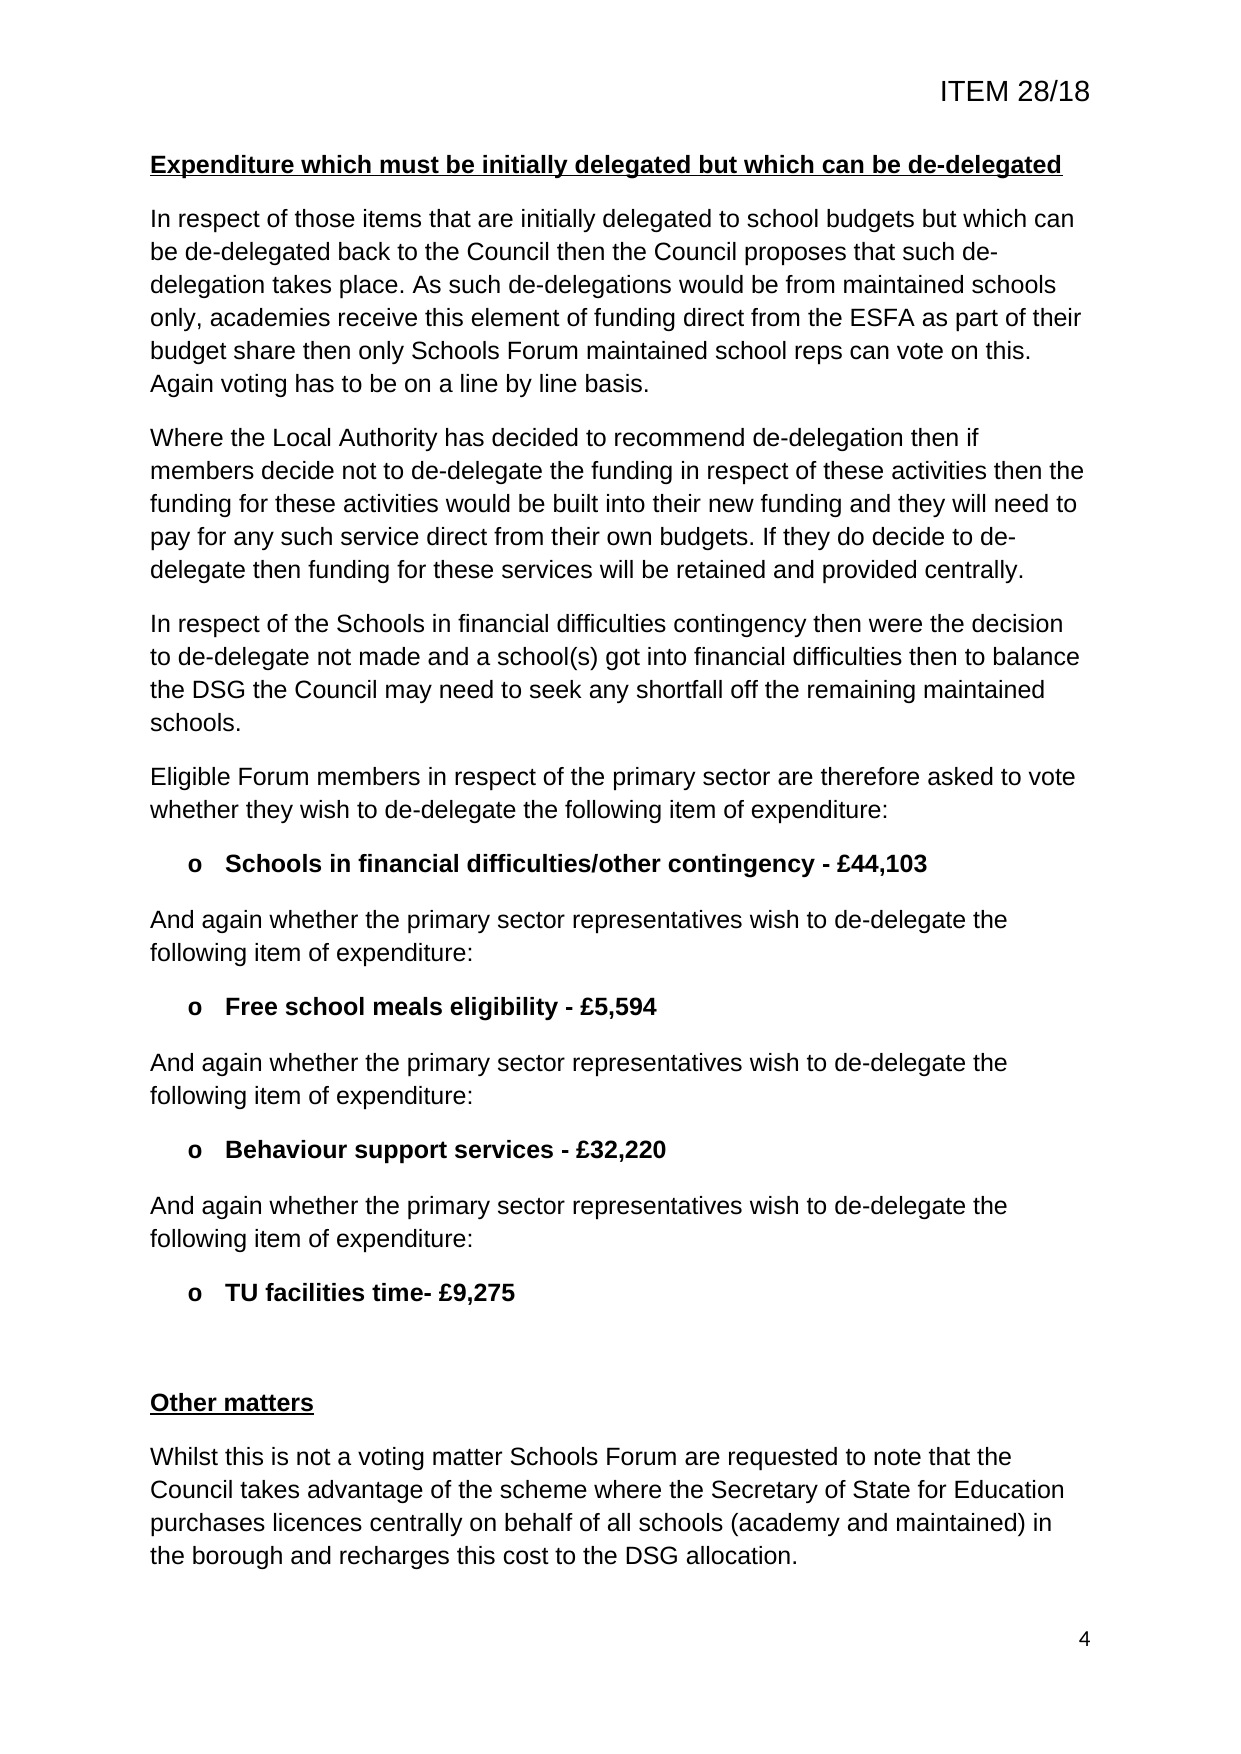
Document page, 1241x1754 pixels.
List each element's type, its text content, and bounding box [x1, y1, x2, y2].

text Other matters [150, 1388, 1090, 1417]
text Whilst this is not a voting matter Schools Forum are requested to note that the Council takes advantage of the scheme where the Secretary of State for Education purchases licences centrally on behalf of all schools (academy and maintained) in the borough and recharges this cost to the DSG allocation. [150, 1442, 1090, 1570]
text Expenditure which must be initially delegated but which can be de-delegated [150, 150, 1090, 179]
list Schools in financial difficulties/other contingency - £44,103 [187, 848, 1090, 879]
text And again whether the primary sector representatives wish to de-delegate the following item of expenditure: [150, 1191, 1090, 1253]
text Eligible Forum members in respect of the primary sector are therefore asked to vote whether they wish to de-delegate the following item of expenditure: [150, 762, 1090, 823]
list TU facilities time- £9,275 [187, 1278, 1090, 1309]
text In respect of those items that are initially delegated to school budgets but which can be de-delegated back to the Council then the Council proposes that such de-delegation takes place. As such de-delegations would be from maintained schools only, academies receive this element of funding direct from the ESFA as part of their budget share then only Schools Forum maintained school reps can vote on this. Again voting has to be on a line by line basis. [150, 204, 1090, 398]
text And again whether the primary sector representatives wish to de-delegate the following item of expenditure: [150, 1048, 1090, 1110]
text And again whether the primary sector representatives wish to de-delegate the following item of expenditure: [150, 905, 1090, 967]
text Where the Local Authority has decided to recommend de-delegation then if members decide not to de-delegate the funding in respect of these activities then the funding for these activities would be built into their new funding and they will need to pay for any such service direct from their own budgets. If they do decide to de-delegate then funding for these services will be retained and provided centrally. [150, 423, 1090, 584]
list Behaviour support services - £32,220 [187, 1135, 1090, 1166]
list Free school meals eligibility - £5,594 [187, 992, 1090, 1023]
text In respect of the Schools in financial difficulties contingency then were the decision to de-delegate not made and a school(s) got into financial difficulties then to balance the DSG the Council may need to seek any shortfall off the remaining maintained schools. [150, 609, 1090, 737]
